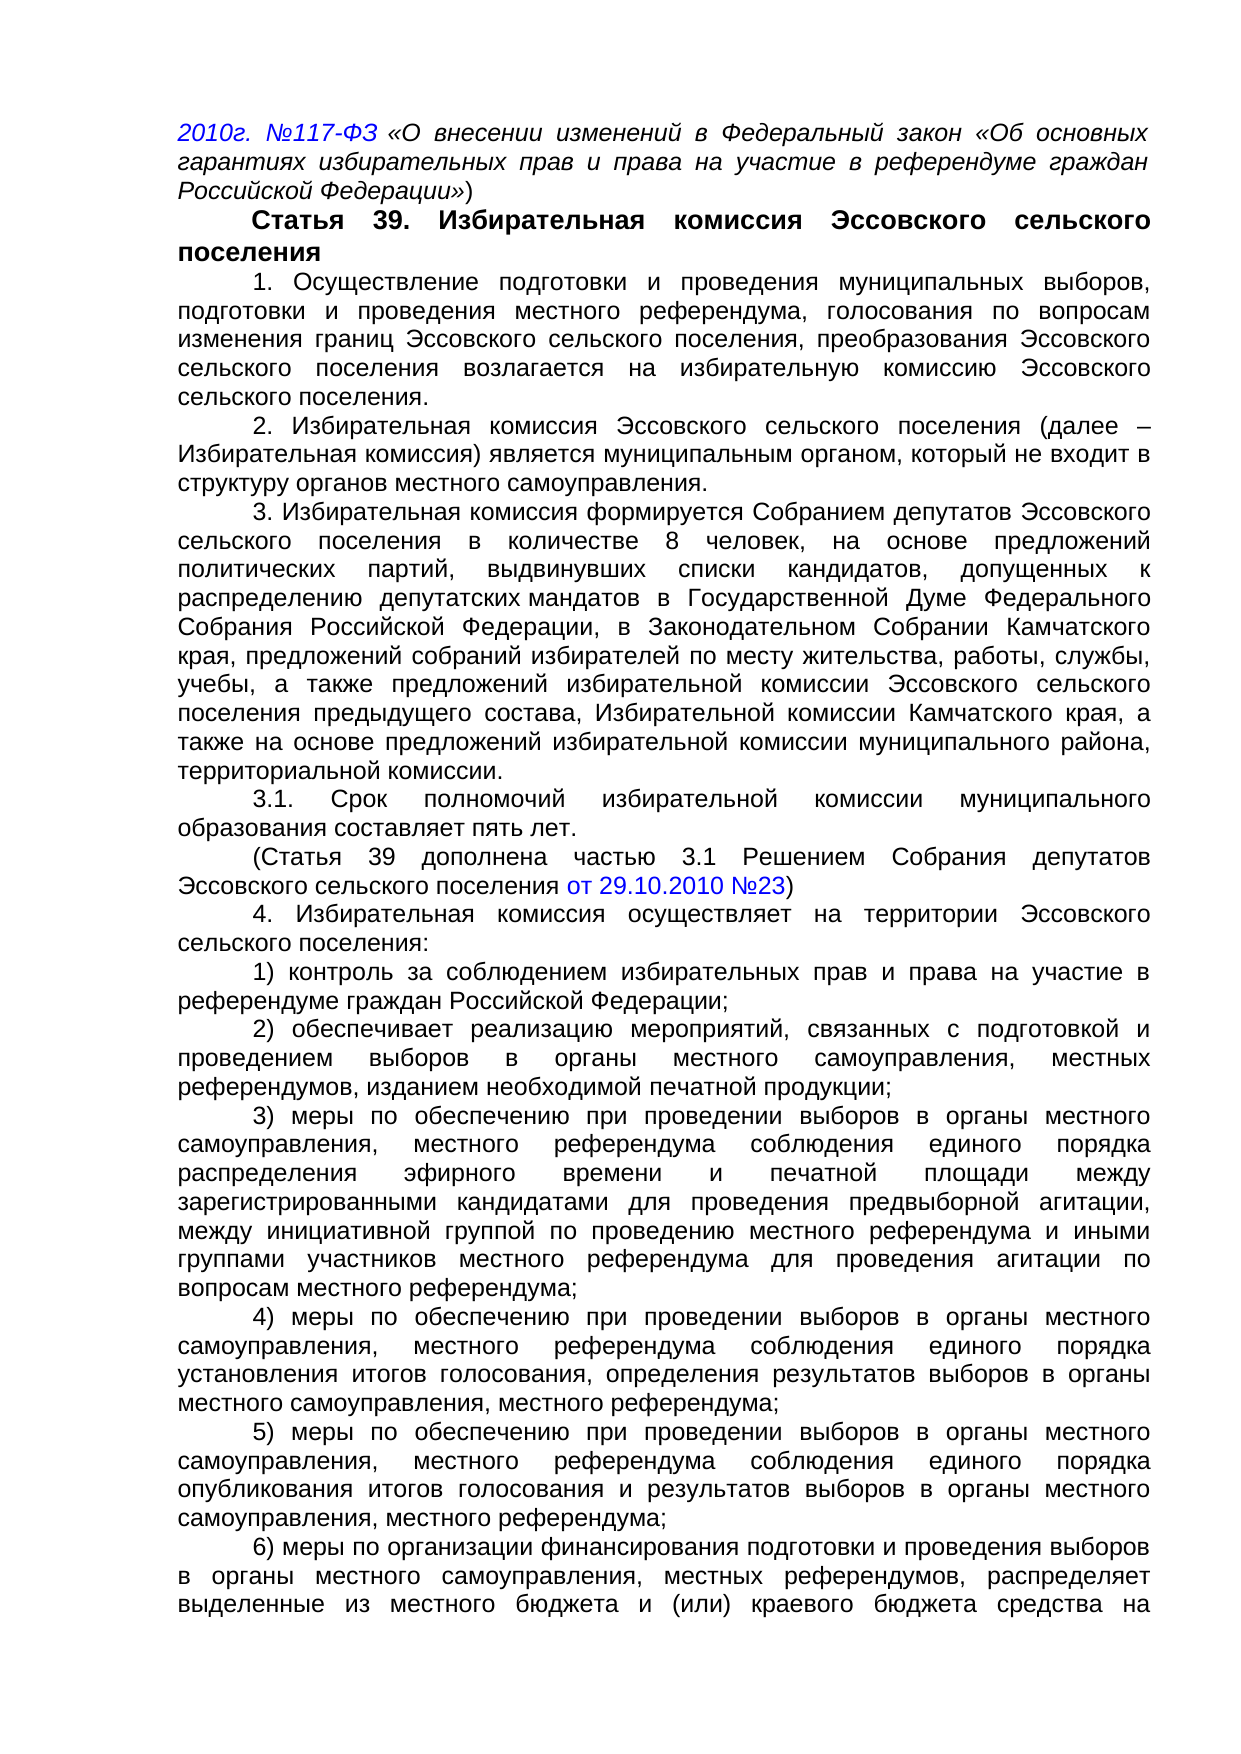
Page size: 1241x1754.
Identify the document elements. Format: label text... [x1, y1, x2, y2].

text 5) меры по обеспечению при проведении выборов в органы местного самоуправления, местного референдума соблюдения единого порядка опубликования итогов голосования и результатов выборов в органы местного самоуправления, местного референдума; [177, 1417, 1152, 1532]
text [177, 1532, 1152, 1618]
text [177, 118, 1152, 204]
text 4. Избирательная комиссия осуществляет на территории Эссовского сельского поселения: [177, 899, 1152, 957]
text Статья 39. Избирательная комиссия Эссовского сельского поселения [177, 204, 1152, 267]
text 1. Осуществление подготовки и проведения муниципальных выборов, подготовки и проведения местного референдума, голосования по вопросам изменения границ Эссовского сельского поселения, преобразования Эссовского сельского поселения возлагается на избирательную комиссию Эссовского сельского поселения. [177, 267, 1152, 411]
text 1) контроль за соблюдением избирательных прав и права на участие в референдуме граждан Российской Федерации; [177, 957, 1152, 1014]
text 2) обеспечивает реализацию мероприятий, связанных с подготовкой и проведением выборов в органы местного самоуправления, местных референдумов, изданием необходимой печатной продукции; [177, 1014, 1152, 1101]
text (Статья 39 дополнена частью 3.1 Решением Собрания депутатов Эссовского сельского поселения от 29.10.2010 №23) [177, 842, 1152, 899]
text 3. Избирательная комиссия формируется Собранием депутатов Эссовского сельского поселения в количестве 8 человек, на основе предложений политических партий, выдвинувших списки кандидатов, допущенных к распределению депутатских мандатов в Государственной Думе Федерального Собрания Российской Федерации, в Законодательном Собрании Камчатского края, предложений собраний избирателей по месту жительства, работы, службы, учебы, а также предложений избирательной комиссии Эссовского сельского поселения предыдущего состава, Избирательной комиссии Камчатского края, а также на основе предложений избирательной комиссии муниципального района, территориальной комиссии. [177, 497, 1152, 784]
text 4) меры по обеспечению при проведении выборов в органы местного самоуправления, местного референдума соблюдения единого порядка установления итогов голосования, определения результатов выборов в органы местного самоуправления, местного референдума; [177, 1302, 1152, 1417]
text 3) меры по обеспечению при проведении выборов в органы местного самоуправления, местного референдума соблюдения единого порядка распределения эфирного времени и печатной площади между зарегистрированными кандидатами для проведения предвыборной агитации, между инициативной группой по проведению местного референдума и иными группами участников местного референдума для проведения агитации по вопросам местного референдума; [177, 1101, 1152, 1302]
text 2. Избирательная комиссия Эссовского сельского поселения (далее – Избирательная комиссия) является муниципальным органом, который не входит в структуру органов местного самоуправления. [177, 411, 1152, 497]
text 3.1. Срок полномочий избирательной комиссии муниципального образования составляет пять лет. [177, 784, 1152, 842]
